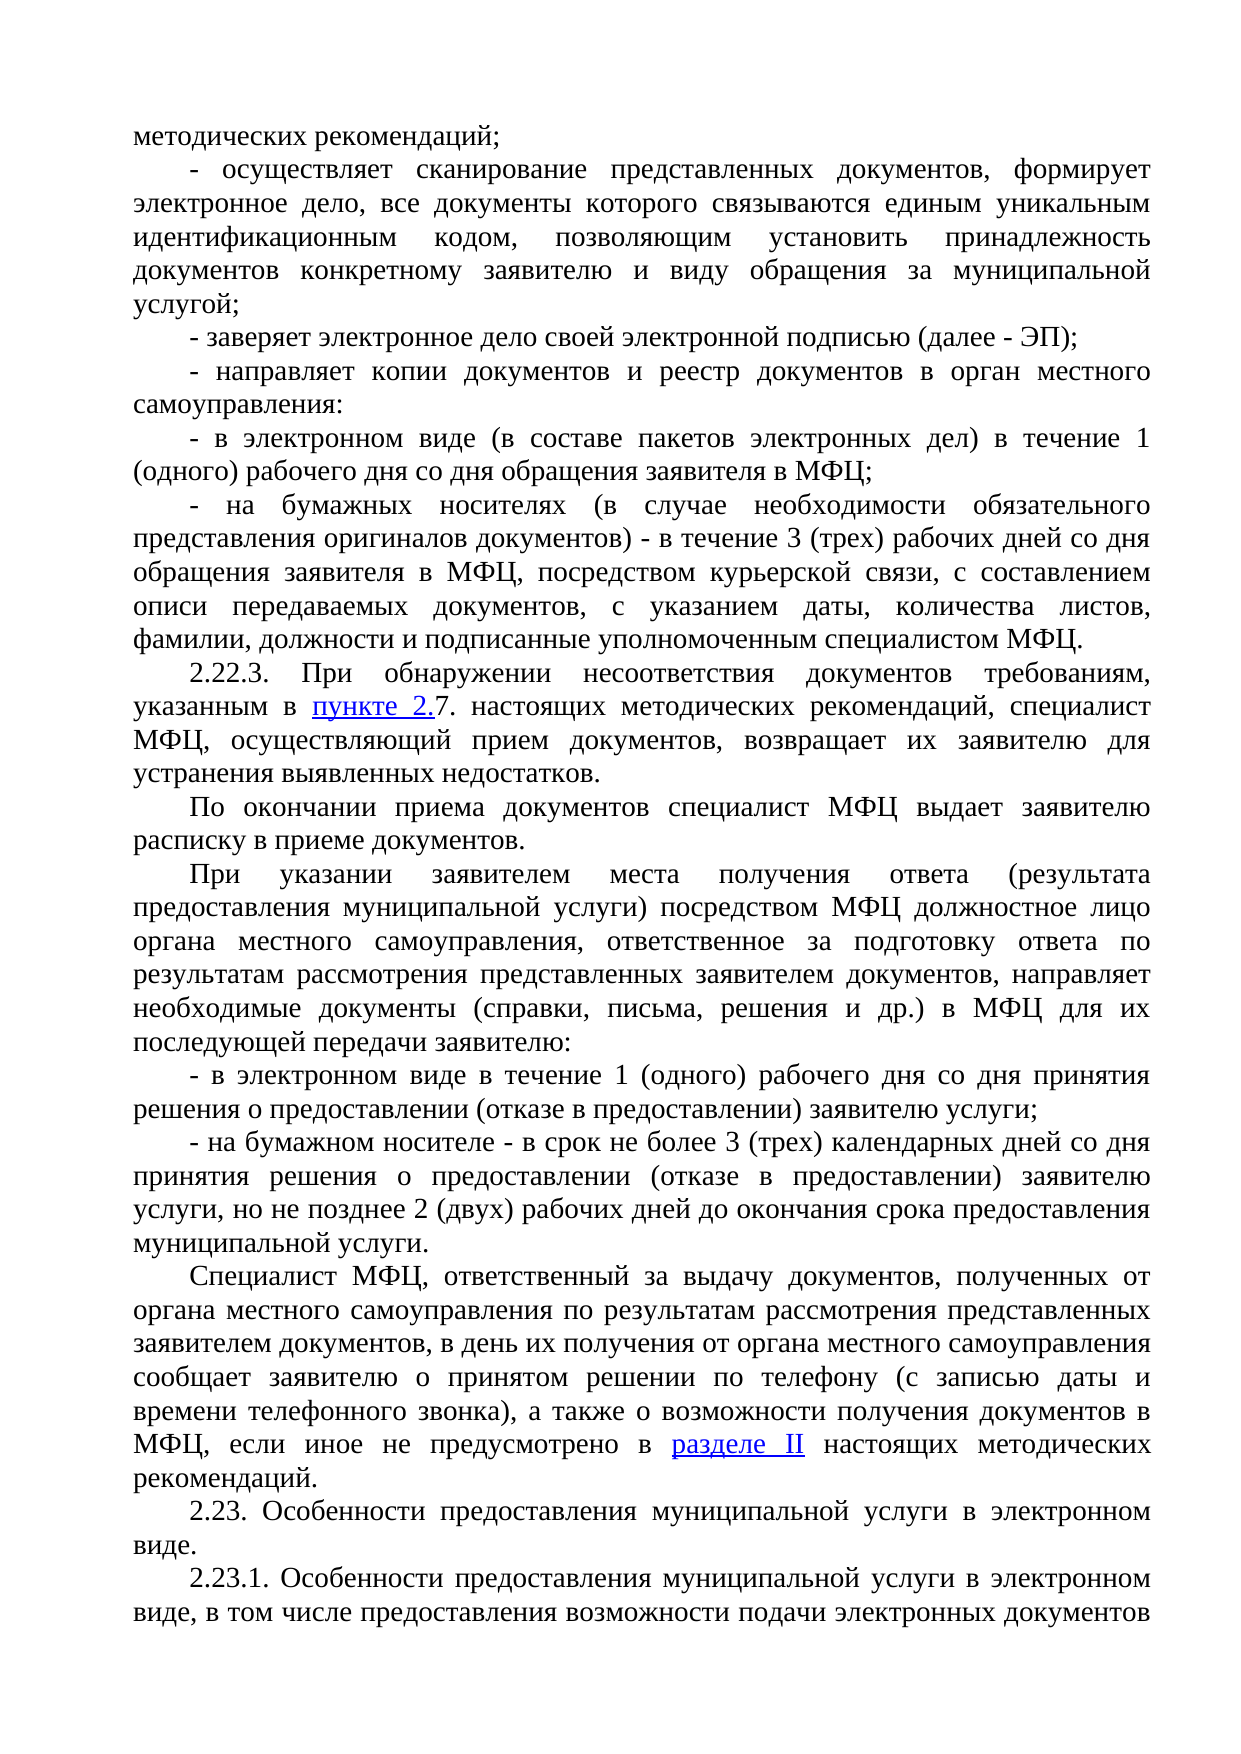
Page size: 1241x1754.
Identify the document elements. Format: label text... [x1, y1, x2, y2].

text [133, 118, 1152, 152]
text Специалист МФЦ, ответственный за выдачу документов, полученных от органа местного самоуправления по результатам рассмотрения представленных заявителем документов, в день их получения от органа местного самоуправления сообщает заявителю о принятом решении по телефону (с записью даты и времени телефонного звонка), а также о возможности получения документов в МФЦ, если иное не предусмотрено в разделе II настоящих методических рекомендаций. [133, 1258, 1152, 1493]
text - на бумажных носителях (в случае необходимости обязательного представления оригиналов документов) - в течение 3 (трех) рабочих дней со дня обращения заявителя в МФЦ, посредством курьерской связи, с составлением описи передаваемых документов, с указанием даты, количества листов, фамилии, должности и подписанные уполномоченным специалистом МФЦ. [133, 487, 1152, 655]
text - направляет копии документов и реестр документов в орган местного самоуправления: [133, 353, 1152, 420]
text 2.23. Особенности предоставления муниципальной услуги в электронном виде. [133, 1493, 1152, 1560]
text При указании заявителем места получения ответа (результата предоставления муниципальной услуги) посредством МФЦ должностное лицо органа местного самоуправления, ответственное за подготовку ответа по результатам рассмотрения представленных заявителем документов, направляет необходимые документы (справки, письма, решения и др.) в МФЦ для их последующей передачи заявителю: [133, 856, 1152, 1057]
text - осуществляет сканирование представленных документов, формирует электронное дело, все документы которого связываются единым уникальным идентификационным кодом, позволяющим установить принадлежность документов конкретному заявителю и виду обращения за муниципальной услугой; [133, 152, 1152, 319]
text - на бумажном носителе - в срок не более 3 (трех) календарных дней со дня принятия решения о предоставлении (отказе в предоставлении) заявителю услуги, но не позднее 2 (двух) рабочих дней до окончания срока предоставления муниципальной услуги. [133, 1124, 1152, 1258]
text 2.22.3. При обнаружении несоответствия документов требованиям, указанным в пункте 2.7. настоящих методических рекомендаций, специалист МФЦ, осуществляющий прием документов, возвращает их заявителю для устранения выявленных недостатков. [133, 655, 1152, 789]
text - в электронном виде (в составе пакетов электронных дел) в течение 1 (одного) рабочего дня со дня обращения заявителя в МФЦ; [133, 420, 1152, 487]
text - заверяет электронное дело своей электронной подписью (далее - ЭП); [133, 319, 1152, 353]
text - в электронном виде в течение 1 (одного) рабочего дня со дня принятия решения о предоставлении (отказе в предоставлении) заявителю услуги; [133, 1057, 1152, 1124]
text По окончании приема документов специалист МФЦ выдает заявителю расписку в приеме документов. [133, 789, 1152, 856]
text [133, 1560, 1152, 1627]
